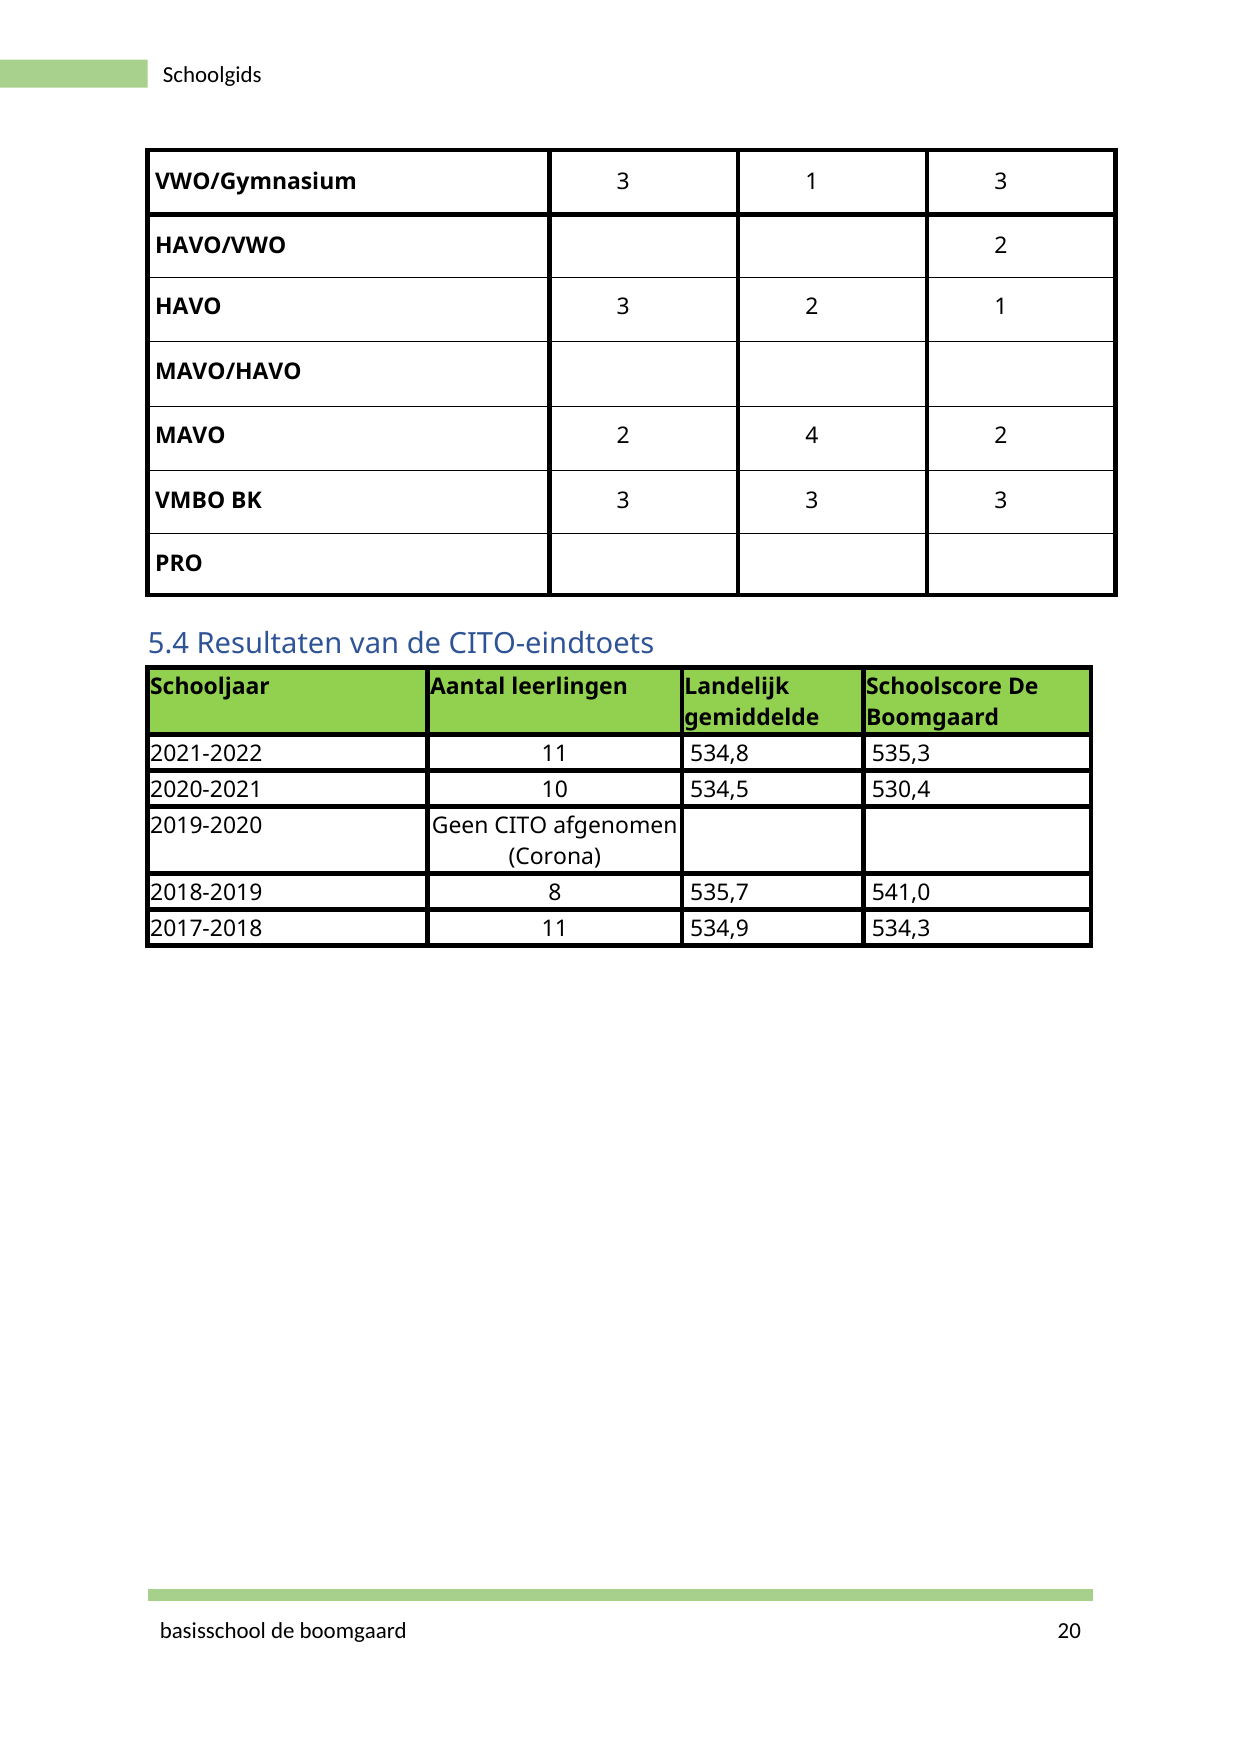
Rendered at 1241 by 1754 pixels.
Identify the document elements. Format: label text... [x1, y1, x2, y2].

table_cell [866, 809, 1089, 871]
table_cell 2 [740, 278, 925, 341]
table_cell 541,0 [866, 876, 1089, 907]
table_header Schooljaar [150, 670, 425, 732]
table_header Schoolscore De Boomgaard [866, 670, 1089, 732]
table_cell 3 [552, 278, 736, 341]
table_cell 2 [929, 217, 1113, 277]
table_cell [929, 534, 1113, 592]
table_cell [684, 809, 861, 871]
table_cell [552, 217, 736, 277]
table_cell 2 [552, 407, 736, 470]
table_cell 2021-2022 [150, 737, 425, 768]
table_cell 534,9 [684, 912, 861, 943]
table_cell 4 [740, 407, 925, 470]
table_cell 3 [740, 471, 925, 533]
table_cell [740, 217, 925, 277]
table_cell 3 [552, 152, 736, 212]
table_cell HAVO/VWO [150, 217, 547, 277]
table_cell 2017-2018 [150, 912, 425, 943]
table_cell 11 [430, 737, 680, 768]
table_cell [552, 342, 736, 406]
table_cell 1 [929, 278, 1113, 341]
table_header Landelijk gemiddelde [684, 670, 861, 732]
table_cell 534,8 [684, 737, 861, 768]
table_cell VWO/Gymnasium [150, 152, 547, 212]
table_cell [552, 534, 736, 592]
table_cell HAVO [150, 278, 547, 341]
table_cell 3 [552, 471, 736, 533]
table_cell MAVO [150, 407, 547, 470]
table_cell [929, 342, 1113, 406]
table_cell 534,3 [866, 912, 1089, 943]
table_cell 3 [929, 152, 1113, 212]
subtitle 5.4 Resultaten van de CITO-eindtoets [148, 622, 1093, 662]
table_cell 11 [430, 912, 680, 943]
table_cell 535,7 [684, 876, 861, 907]
table_cell 10 [430, 773, 680, 804]
table_cell [740, 342, 925, 406]
table_cell VMBO BK [150, 471, 547, 533]
table_cell 2020-2021 [150, 773, 425, 804]
table_cell 530,4 [866, 773, 1089, 804]
table_cell 2 [929, 407, 1113, 470]
table_header Aantal leerlingen [430, 670, 680, 732]
table_cell Geen CITO afgenomen (Corona) [430, 809, 680, 871]
table_cell 1 [740, 152, 925, 212]
table_cell 8 [430, 876, 680, 907]
table_cell 2019-2020 [150, 809, 425, 871]
table_cell [740, 534, 925, 592]
table_cell 534,5 [684, 773, 861, 804]
table_cell 3 [929, 471, 1113, 533]
table_cell 2018-2019 [150, 876, 425, 907]
table_cell 535,3 [866, 737, 1089, 768]
table_cell MAVO/HAVO [150, 342, 547, 406]
table_cell PRO [150, 534, 547, 592]
